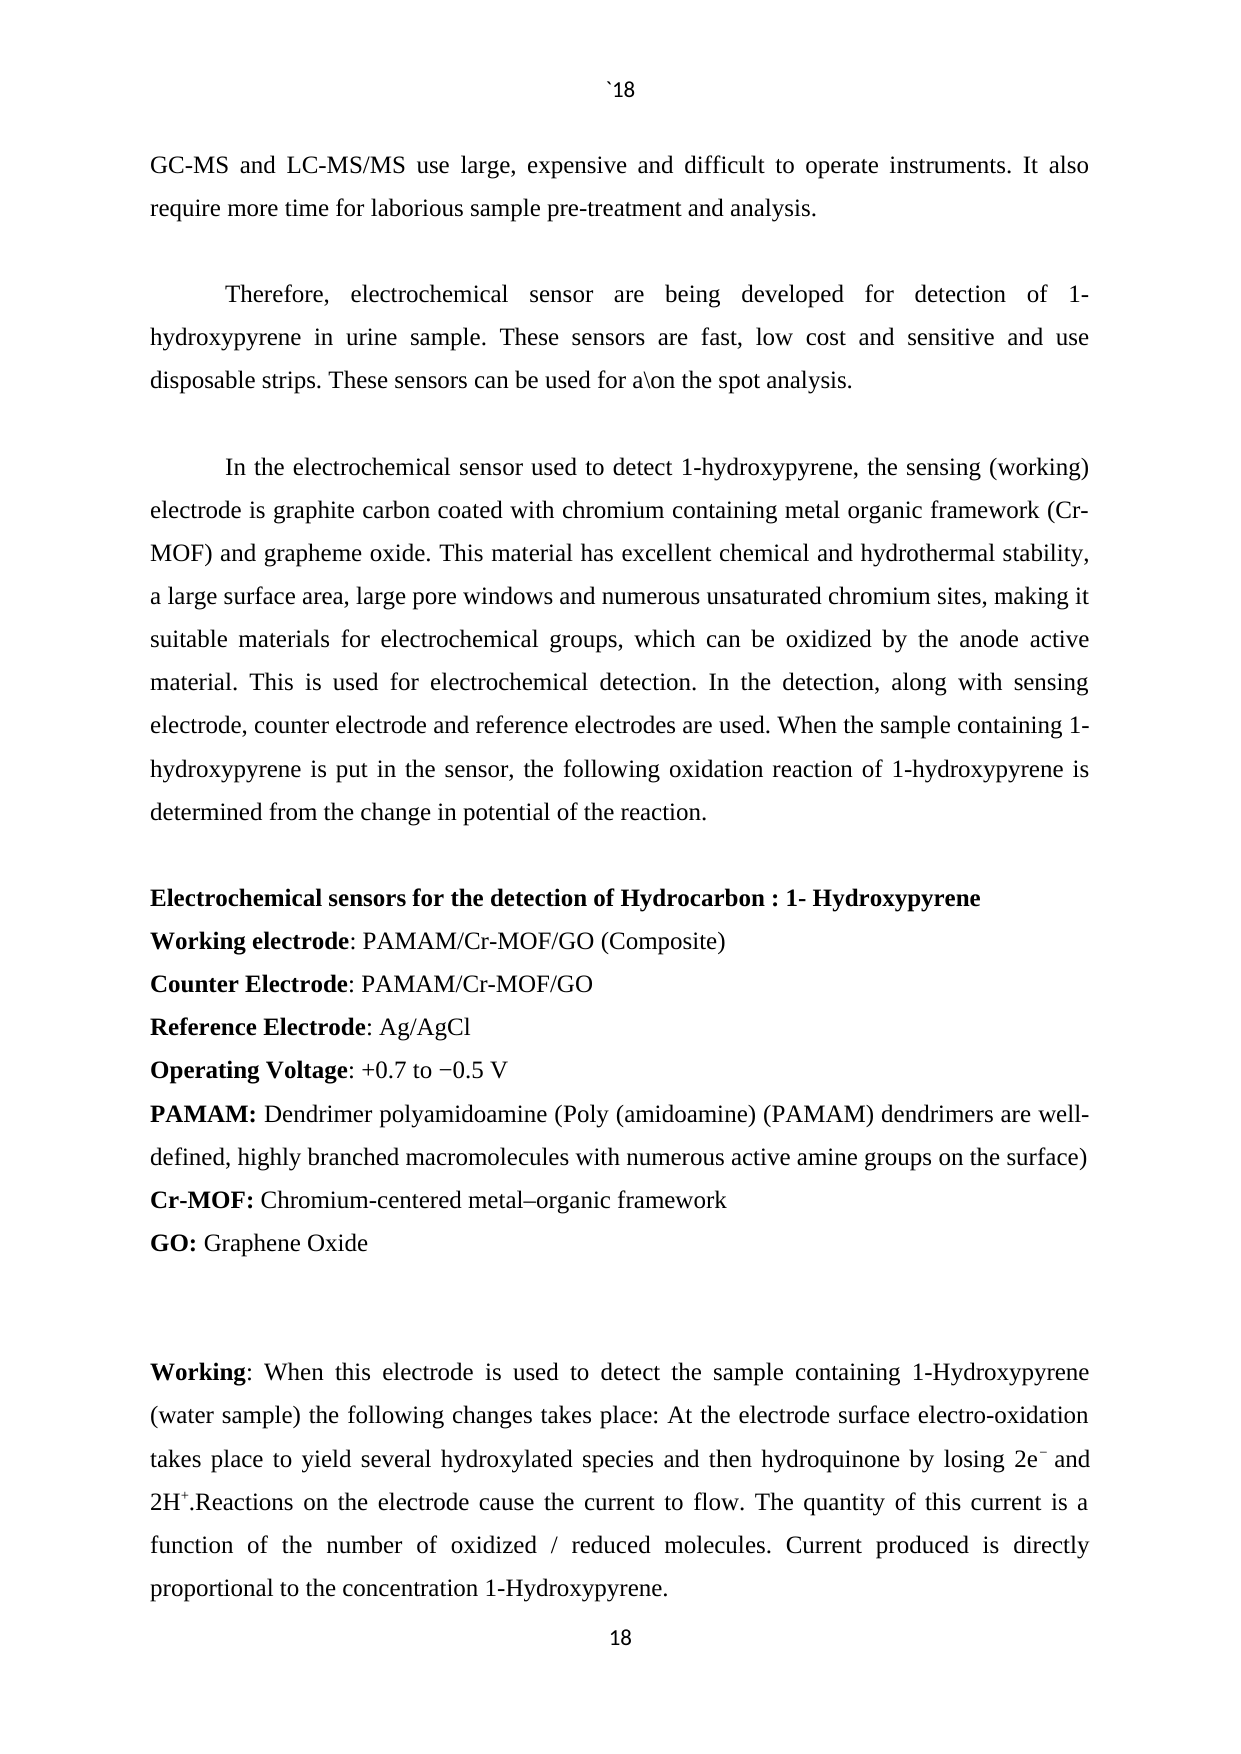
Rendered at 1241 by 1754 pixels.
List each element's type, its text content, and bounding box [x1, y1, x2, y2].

text GO: Graphene Oxide [150, 1228, 1090, 1257]
text In the electrochemical sensor used to detect 1-hydroxypyrene, the sensing (working) electrode is graphite carbon coated with chromium containing metal organic framework (Cr-MOF) and grapheme oxide. This material has excellent chemical and hydrothermal stability, a large surface area, large pore windows and numerous unsaturated chromium sites, making it suitable materials for electrochemical groups, which can be oxidized by the anode active material. This is used for electrochemical detection. In the detection, along with sensing electrode, counter electrode and reference electrodes are used. When the sample containing 1-hydroxypyrene is put in the sensor, the following oxidation reaction of 1-hydroxypyrene is determined from the change in potential of the reaction. [150, 452, 1090, 826]
text Electrochemical sensors for the detection of Hydrocarbon : 1- Hydroxypyrene [150, 883, 1090, 912]
text Therefore, electrochemical sensor are being developed for detection of 1-hydroxypyrene in urine sample. These sensors are fast, low cost and sensitive and use disposable strips. These sensors can be used for a\on the spot analysis. [150, 279, 1090, 394]
text PAMAM: Dendrimer polyamidoamine (Poly (amidoamine) (PAMAM) dendrimers are well-defined, highly branched macromolecules with numerous active amine groups on the surface) [150, 1099, 1090, 1171]
text Working electrode: PAMAM/Cr-MOF/GO (Composite) [150, 926, 1090, 955]
text Counter Electrode: PAMAM/Cr-MOF/GO [150, 969, 1090, 998]
text Reference Electrode: Ag/AgCl [150, 1012, 1090, 1041]
text Operating Voltage: +0.7 to −0.5 V [150, 1056, 1090, 1084]
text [150, 150, 1090, 222]
text Working: When this electrode is used to detect the sample containing 1-Hydroxypyrene (water sample) the following changes takes place: At the electrode surface electro-oxidation takes place to yield several hydroxylated species and then hydroquinone by losing 2e− and 2H+.Reactions on the electrode cause the current to flow. The quantity of this current is a function of the number of oxidized / reduced molecules. Current produced is directly proportional to the concentration 1-Hydroxypyrene. [150, 1357, 1090, 1602]
text Cr-MOF: Chromium-centered metal–organic framework [150, 1185, 1090, 1214]
